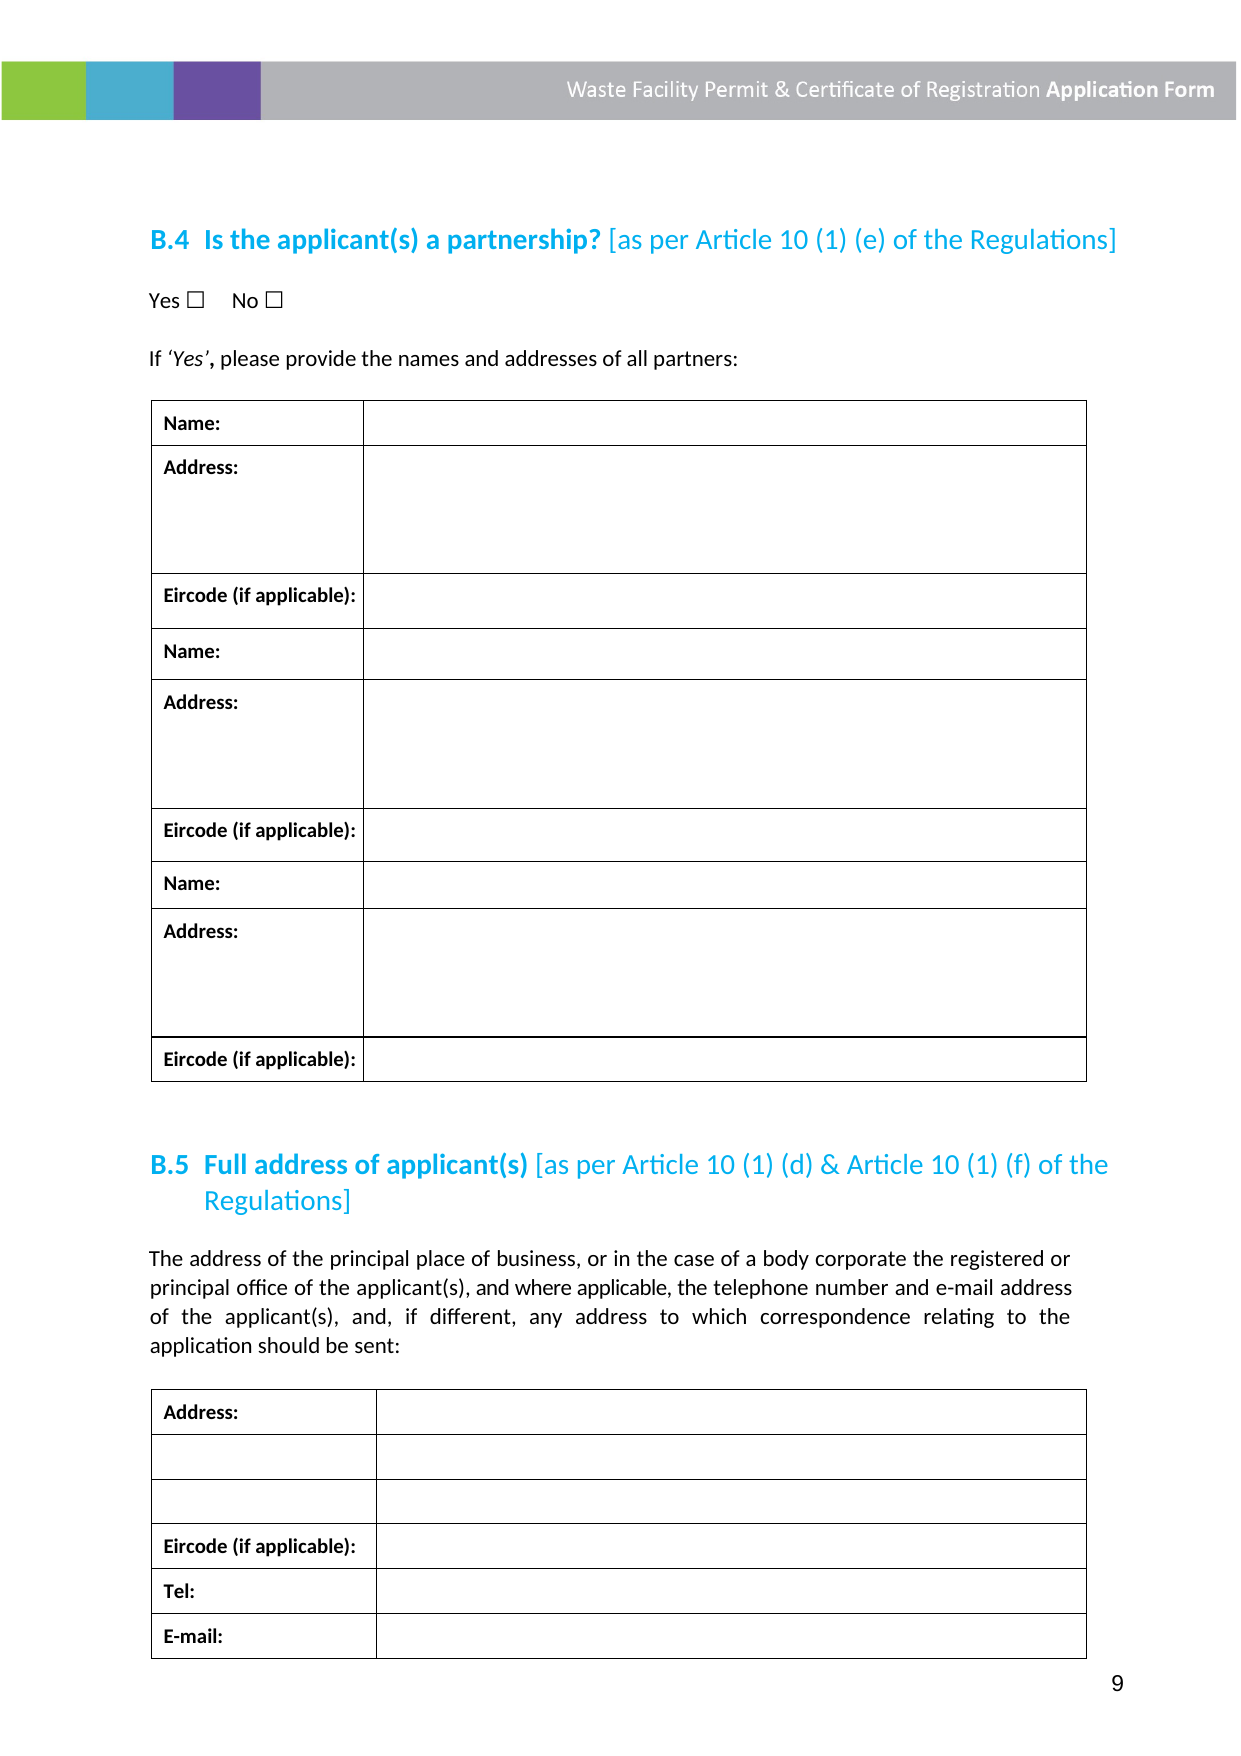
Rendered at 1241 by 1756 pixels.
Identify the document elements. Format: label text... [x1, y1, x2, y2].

subtitle Full address of applicant(s) [as per Article 10 (1) (d) & Article 10 (1) (f) of the Regulations] [150, 1146, 1123, 1218]
table_cell [152, 1435, 376, 1478]
table_cell [364, 446, 1086, 573]
subtitle Is the applicant(s) a partnership? [as per Article 10 (1) (e) of the Regulations] [150, 221, 1123, 256]
table_cell Name: [152, 862, 363, 908]
text The address of the principal place of business, or in the case of a body corporate the registered or principal office of the applicant(s), and where applicable, the telephone number and e-mail address of the applicant(s), and, if different, any address to which correspondence relating to the application should be sent: [148, 1244, 1073, 1359]
table_header [364, 401, 1086, 445]
table_cell Address: [152, 446, 363, 573]
table_cell Eircode (if applicable): [152, 574, 363, 628]
table_header [377, 1390, 1086, 1434]
text If ‘Yes’, please provide the names and addresses of all partners: [148, 344, 1123, 372]
table_cell [364, 629, 1086, 679]
table_cell [377, 1524, 1086, 1568]
table_cell [364, 574, 1086, 628]
table_header Address: [152, 1390, 376, 1434]
text Yes No [148, 284, 1123, 316]
table_cell Tel: [152, 1569, 376, 1613]
table_cell [377, 1435, 1086, 1478]
table_cell [377, 1480, 1086, 1523]
picture [0, 38, 1236, 136]
table_cell [364, 809, 1086, 861]
table_cell [364, 1038, 1086, 1081]
table_cell [364, 862, 1086, 908]
table_cell [364, 909, 1086, 1036]
table_cell Name: [152, 629, 363, 679]
table_cell [377, 1614, 1086, 1658]
table_cell Address: [152, 909, 363, 1036]
table_cell [364, 680, 1086, 807]
table_cell [377, 1569, 1086, 1613]
table_cell Eircode (if applicable): [152, 1038, 363, 1081]
table_cell E-mail: [152, 1614, 376, 1658]
table_cell Address: [152, 680, 363, 807]
table_header Name: [152, 401, 363, 445]
table_cell Eircode (if applicable): [152, 1524, 376, 1568]
table_cell Eircode (if applicable): [152, 809, 363, 861]
table_cell [152, 1480, 376, 1523]
